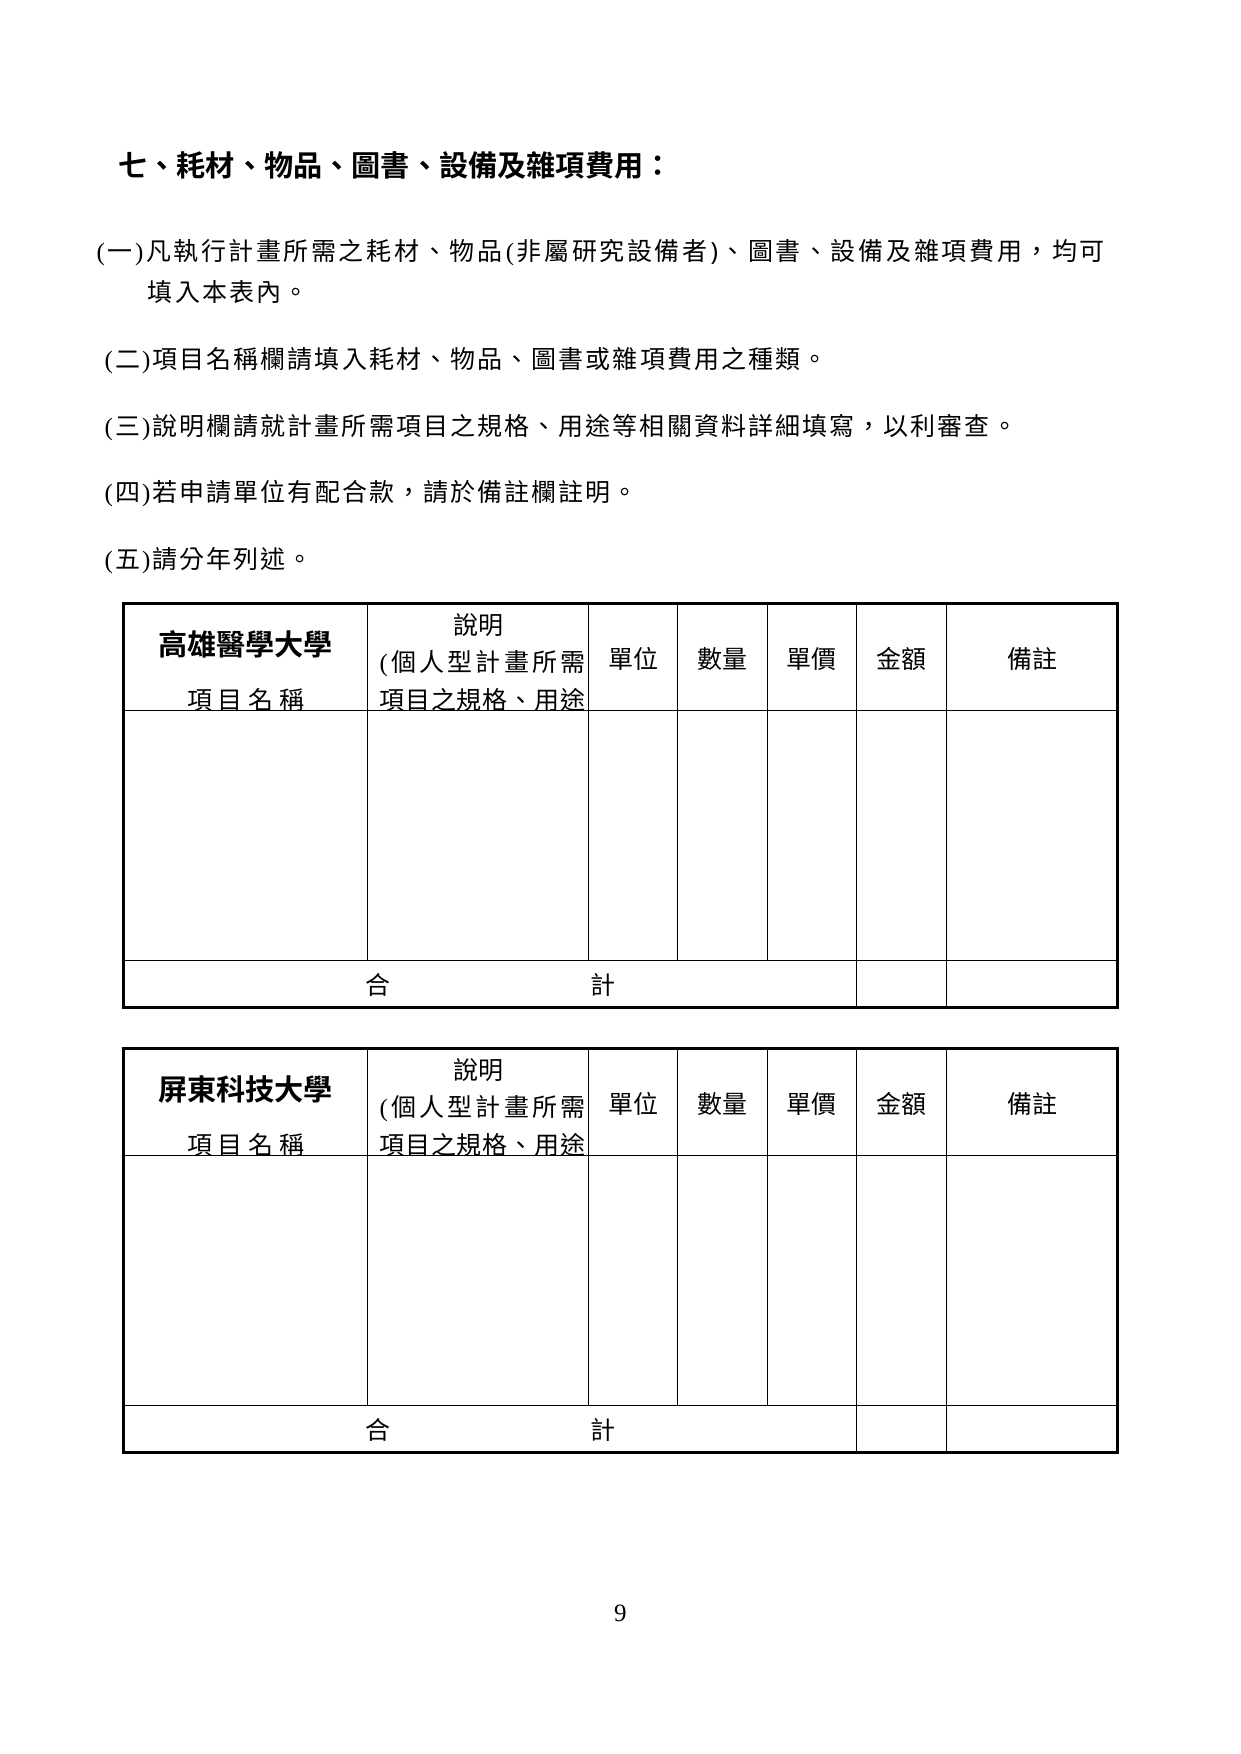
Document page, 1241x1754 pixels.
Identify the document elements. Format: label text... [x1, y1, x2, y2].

table_cell [947, 1406, 1116, 1451]
table_cell [125, 711, 367, 960]
table_header 金額 [857, 1050, 946, 1155]
table_header 說明 (個人型計畫所需項目之規格、用途等相關資料) [368, 605, 588, 710]
table_header 單位 [589, 605, 677, 710]
table_cell [589, 711, 677, 960]
table_cell [857, 711, 946, 960]
table_cell [947, 711, 1116, 960]
table_header 數量 [678, 1050, 767, 1155]
table_cell [857, 1406, 946, 1451]
text (四)若申請單位有配合款，請於備註欄註明。 [104, 468, 1106, 510]
table_cell [368, 711, 588, 960]
table_cell 合 計 [125, 961, 856, 1006]
table_header 備註 [947, 1050, 1116, 1155]
table_header 屏東科技大學 項 目 名 稱 [125, 1050, 367, 1155]
table_cell [368, 1156, 588, 1405]
text (五)請分年列述。 [104, 535, 1106, 577]
table_cell [589, 1156, 677, 1405]
table_cell [768, 711, 856, 960]
table_header 金額 [857, 605, 946, 710]
table_cell [125, 1156, 367, 1405]
table_header 高雄醫學大學 項 目 名 稱 [125, 605, 367, 710]
table_cell [857, 961, 946, 1006]
table_cell [768, 1156, 856, 1405]
table_header 說明 (個人型計畫所需項目之規格、用途等相關資料) [368, 1050, 588, 1155]
table_cell [947, 1156, 1116, 1405]
text (三)說明欄請就計畫所需項目之規格、用途等相關資料詳細填寫，以利審查。 [104, 402, 1106, 443]
table_header 單位 [589, 1050, 677, 1155]
text (二)項目名稱欄請填入耗材、物品、圖書或雜項費用之種類。 [104, 335, 1106, 377]
table_header 數量 [678, 605, 767, 710]
table_header 備註 [947, 605, 1116, 710]
table_cell 合 計 [125, 1406, 856, 1451]
table_header 單價 [768, 1050, 856, 1155]
text (一)凡執行計畫所需之耗材、物品(非屬研究設備者)、圖書、設備及雜項費用，均可填入本表內。 [96, 227, 1106, 310]
table_header 單價 [768, 605, 856, 710]
text 七、耗材、物品、圖書、設備及雜項費用： [118, 127, 1122, 202]
table_cell [678, 711, 767, 960]
table_cell [857, 1156, 946, 1405]
table_cell [678, 1156, 767, 1405]
table_cell [947, 961, 1116, 1006]
